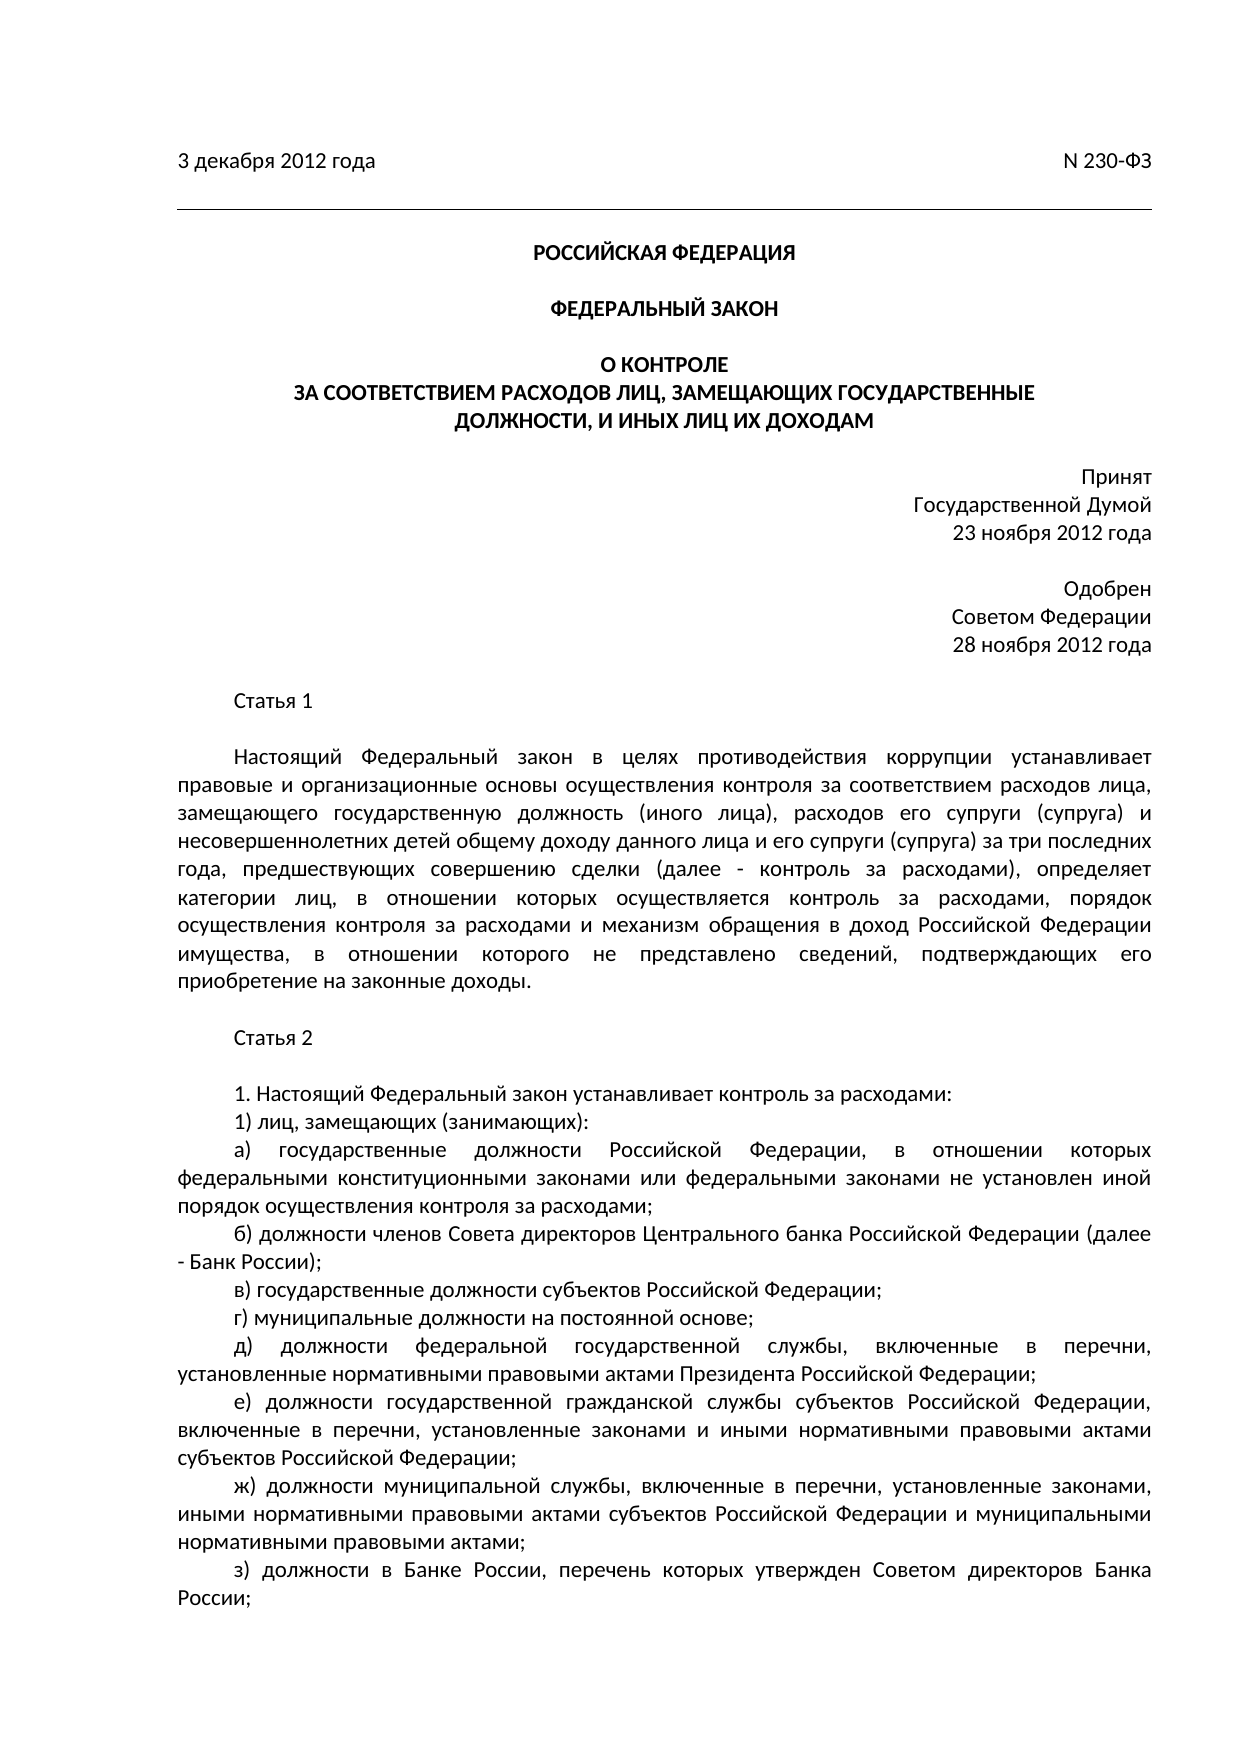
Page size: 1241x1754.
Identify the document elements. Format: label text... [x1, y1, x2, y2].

text з) должности в Банке России, перечень которых утвержден Советом директоров Банка России; [177, 1555, 1152, 1611]
text РОССИЙСКАЯ ФЕДЕРАЦИЯ [177, 238, 1152, 266]
text 1. Настоящий Федеральный закон устанавливает контроль за расходами: [177, 1079, 1152, 1107]
text Статья 2 [177, 1023, 1152, 1051]
text 1) лиц, замещающих (занимающих): [177, 1107, 1152, 1135]
text Одобрен [177, 574, 1152, 602]
text Государственной Думой [177, 490, 1152, 518]
text 28 ноября 2012 года [177, 630, 1152, 658]
text 23 ноября 2012 года [177, 518, 1152, 546]
text в) государственные должности субъектов Российской Федерации; [177, 1275, 1152, 1303]
text ДОЛЖНОСТИ, И ИНЫХ ЛИЦ ИХ ДОХОДАМ [177, 406, 1152, 434]
text Советом Федерации [177, 602, 1152, 630]
text г) муниципальные должности на постоянной основе; [177, 1303, 1152, 1331]
text б) должности членов Совета директоров Центрального банка Российской Федерации (далее - Банк России); [177, 1219, 1152, 1275]
text д) должности федеральной государственной службы, включенные в перечни, установленные нормативными правовыми актами Президента Российской Федерации; [177, 1331, 1152, 1387]
text ФЕДЕРАЛЬНЫЙ ЗАКОН [177, 294, 1152, 322]
text Статья 1 [177, 686, 1152, 714]
text ж) должности муниципальной службы, включенные в перечни, установленные законами, иными нормативными правовыми актами субъектов Российской Федерации и муниципальными нормативными правовыми актами; [177, 1471, 1152, 1555]
text Принят [177, 462, 1152, 490]
text Настоящий Федеральный закон в целях противодействия коррупции устанавливает правовые и организационные основы осуществления контроля за соответствием расходов лица, замещающего государственную должность (иного лица), расходов его супруги (супруга) и несовершеннолетних детей общему доходу данного лица и его супруги (супруга) за три последних года, предшествующих совершению сделки (далее - контроль за расходами), определяет категории лиц, в отношении которых осуществляется контроль за расходами, порядок осуществления контроля за расходами и механизм обращения в доход Российской Федерации имущества, в отношении которого не представлено сведений, подтверждающих его приобретение на законные доходы. [177, 742, 1152, 995]
text а) государственные должности Российской Федерации, в отношении которых федеральными конституционными законами или федеральными законами не установлен иной порядок осуществления контроля за расходами; [177, 1135, 1152, 1219]
text 3 декабря 2012 года N 230-ФЗ [177, 146, 1152, 202]
text е) должности государственной гражданской службы субъектов Российской Федерации, включенные в перечни, установленные законами и иными нормативными правовыми актами субъектов Российской Федерации; [177, 1387, 1152, 1471]
text ЗА СООТВЕТСТВИЕМ РАСХОДОВ ЛИЦ, ЗАМЕЩАЮЩИХ ГОСУДАРСТВЕННЫЕ [177, 378, 1152, 406]
text О КОНТРОЛЕ [177, 350, 1152, 378]
